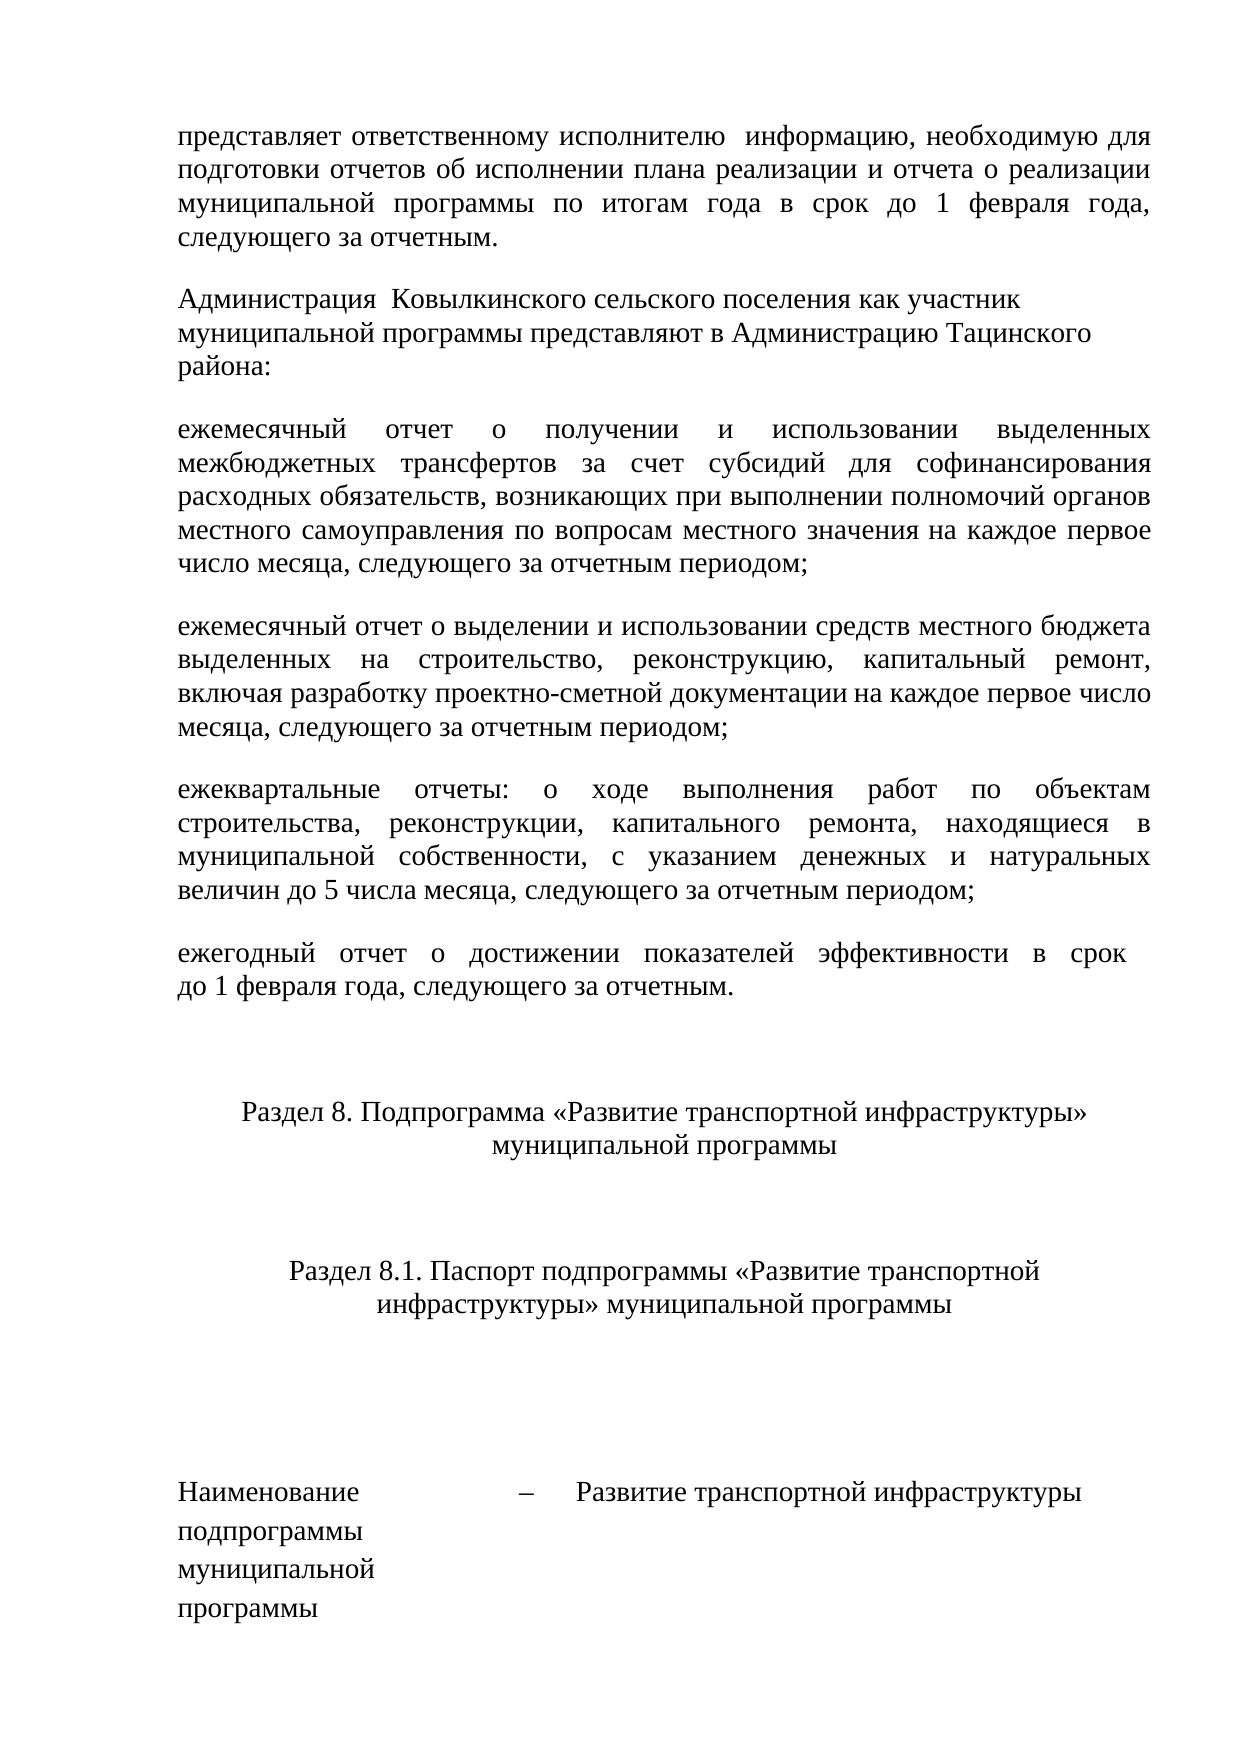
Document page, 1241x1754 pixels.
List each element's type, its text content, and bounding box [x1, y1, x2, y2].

text ежемесячный отчет о получении и использовании выделенных межбюджетных трансфертов за счет субсидий для софинансирования расходных обязательств, возникающих при выполнении полномочий органов местного самоуправления по вопросам местного значения на каждое первое число месяца, следующего за отчетным периодом; [177, 411, 1152, 579]
text Администрация Ковылкинского сельского поселения как участник муниципальной программы представляют в Администрацию Тацинского района: [177, 281, 1152, 382]
table_header Развитие транспортной инфраструктуры [568, 1474, 1144, 1628]
text Раздел 8.1. Паспорт подпрограммы «Развитие транспортной инфраструктуры» муниципальной программы [177, 1253, 1152, 1320]
text представляет ответственному исполнителю информацию, необходимую для подготовки отчетов об исполнении плана реализации и отчета о реализации муниципальной программы по итогам года в срок до 1 февраля года, следующего за отчетным. [177, 118, 1152, 252]
table_header – [484, 1474, 568, 1628]
table_header Наименование подпрограммы муниципальной программы [170, 1474, 484, 1628]
text ежегодный отчет о достижении показателей эффективности в срок до 1 февраля года, следующего за отчетным. [177, 935, 1152, 1002]
text ежеквартальные отчеты: о ходе выполнения работ по объектам строительства, реконструкции, капитального ремонта, находящиеся в муниципальной собственности, с указанием денежных и натуральных величин до 5 числа месяца, следующего за отчетным периодом; [177, 771, 1152, 906]
text Раздел 8. Подпрограмма «Развитие транспортной инфраструктуры» муниципальной программы [177, 1094, 1152, 1161]
text ежемесячный отчет о выделении и использовании средств местного бюджета выделенных на строительство, реконструкцию, капитальный ремонт, включая разработку проектно-сметной документации на каждое первое число месяца, следующего за отчетным периодом; [177, 608, 1152, 742]
